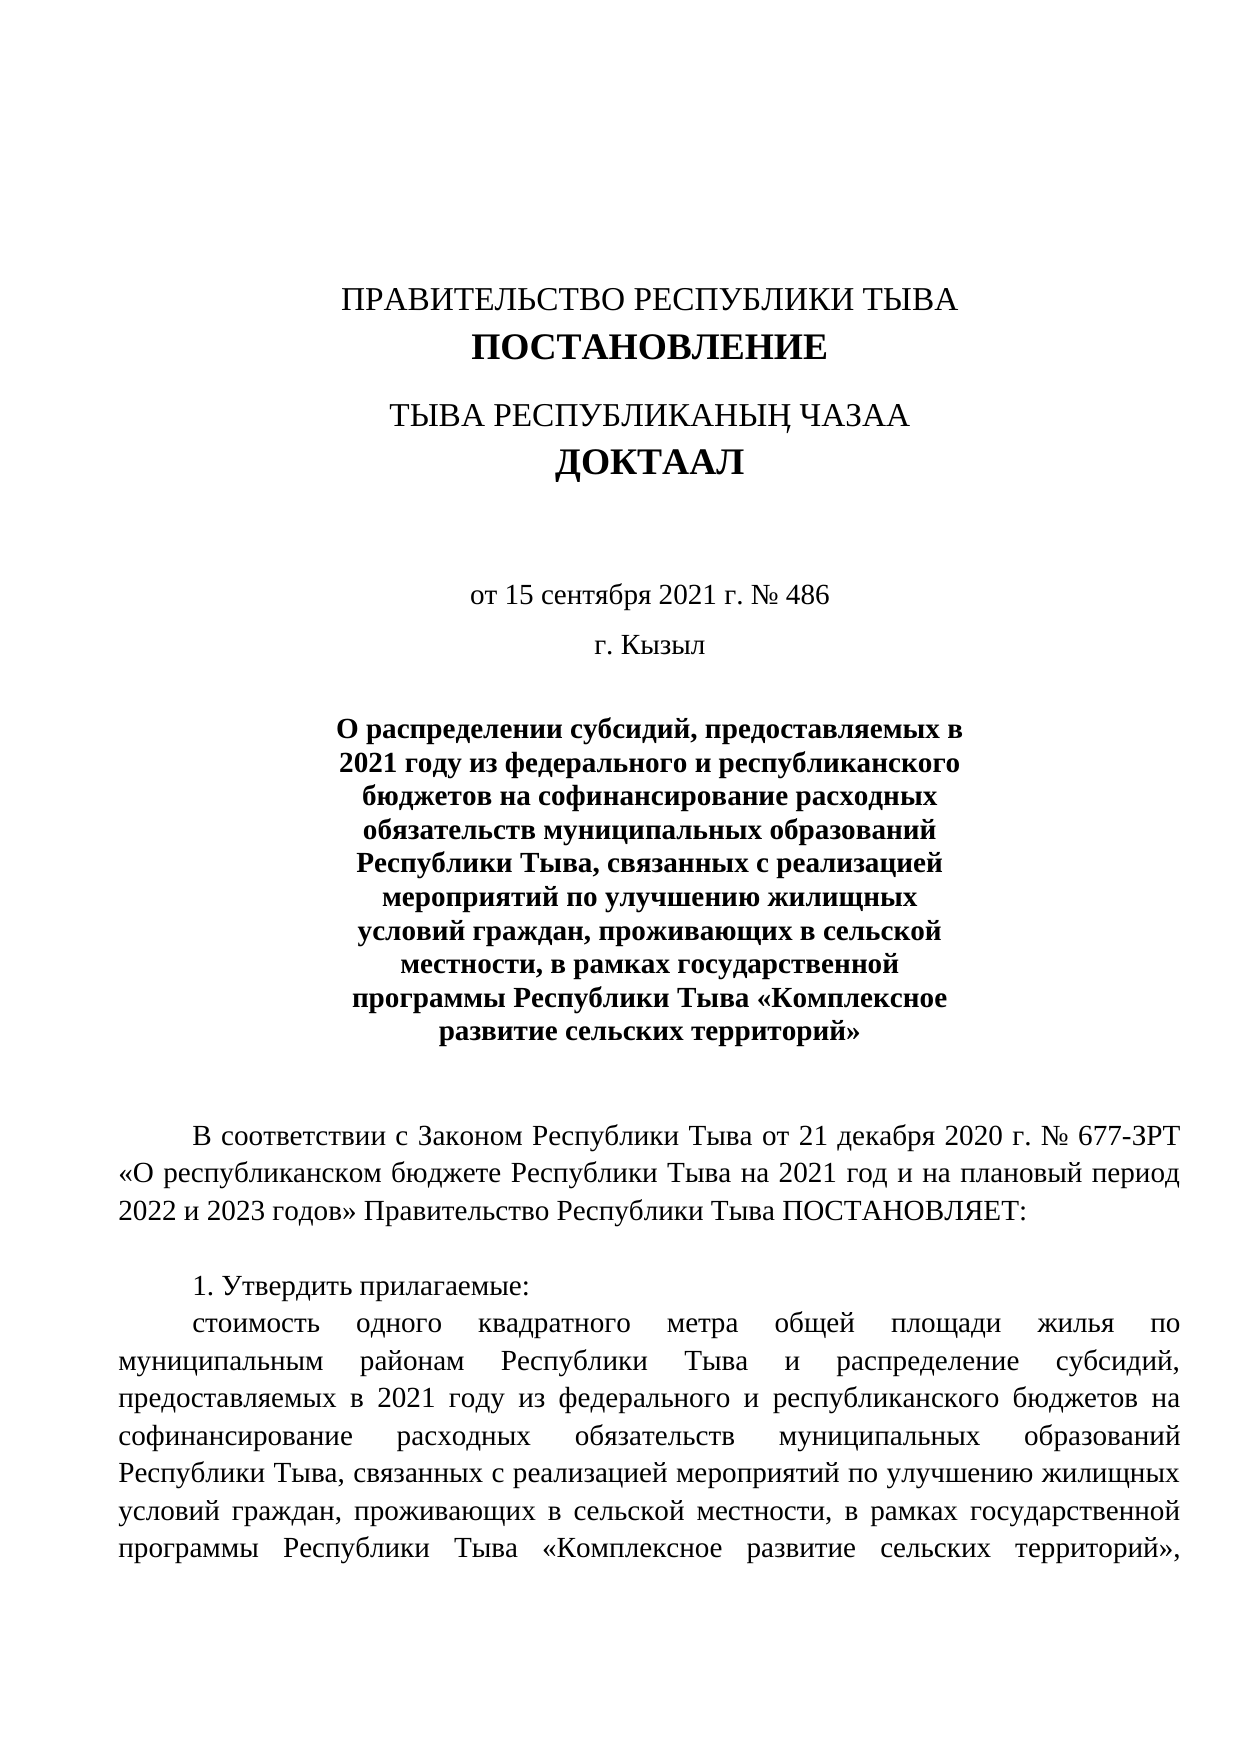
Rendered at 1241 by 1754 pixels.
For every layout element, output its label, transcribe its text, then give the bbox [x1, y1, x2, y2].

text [118, 1301, 1181, 1564]
text мероприятий по улучшению жилищных [118, 879, 1181, 913]
text 1. Утвердить прилагаемые: [118, 1264, 1181, 1301]
text О распределении субсидий, предоставляемых в [118, 711, 1181, 745]
text условий граждан, проживающих в сельской [118, 913, 1181, 946]
text развитие сельских территорий» [118, 1013, 1181, 1047]
text местности, в рамках государственной [118, 946, 1181, 980]
text программы Республики Тыва «Комплексное [118, 980, 1181, 1013]
text ТЫВА РЕСПУБЛИКАНЫӉ ЧАЗАА ДОКТААЛ [118, 395, 1181, 483]
text бюджетов на софинансирование расходных [118, 778, 1181, 812]
text от 15 сентября 2021 г. № 486 [118, 577, 1181, 611]
text 2021 году из федерального и республиканского [118, 745, 1181, 778]
text Республики Тыва, связанных с реализацией [118, 846, 1181, 879]
text В соответствии с Законом Республики Тыва от 21 декабря 2020 г. № 677-ЗРТ «О республиканском бюджете Республики Тыва на 2021 год и на плановый период 2022 и 2023 годов» Правительство Республики Тыва ПОСТАНОВЛЯЕТ: [118, 1114, 1181, 1226]
text обязательств муниципальных образований [118, 812, 1181, 846]
text ПРАВИТЕЛЬСТВО РЕСПУБЛИКИ ТЫВА ПОСТАНОВЛЕНИЕ [118, 280, 1181, 368]
text г. Кызыл [118, 627, 1181, 661]
